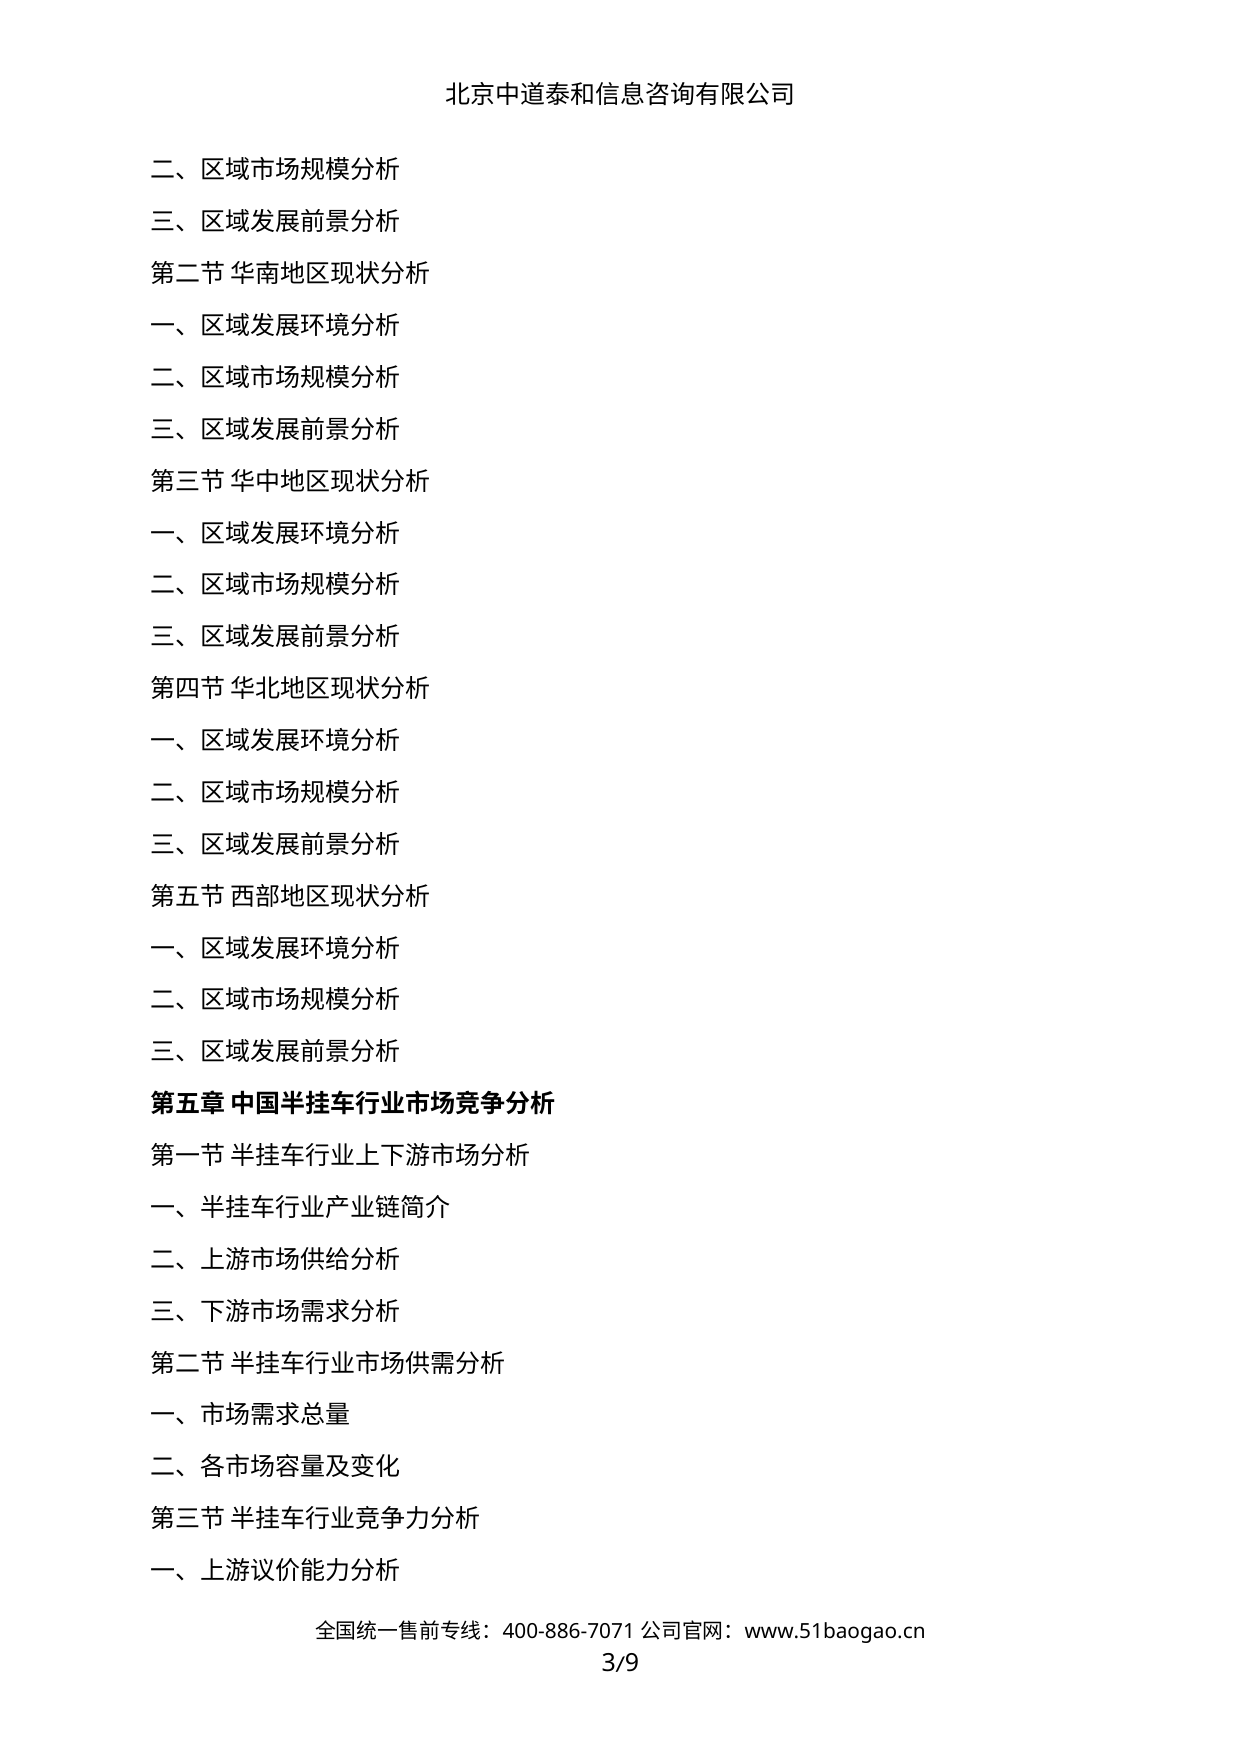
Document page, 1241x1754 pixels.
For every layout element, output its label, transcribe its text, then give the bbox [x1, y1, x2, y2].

text 第三节 半挂车行业竞争力分析 [150, 1499, 1090, 1535]
text 一、市场需求总量 [150, 1395, 1090, 1431]
text 二、区域市场规模分析 [150, 150, 1090, 186]
text 一、区域发展环境分析 [150, 306, 1090, 342]
text 一、区域发展环境分析 [150, 928, 1090, 964]
text 第五节 西部地区现状分析 [150, 876, 1090, 912]
text 第二节 华南地区现状分析 [150, 254, 1090, 290]
text 二、区域市场规模分析 [150, 565, 1090, 601]
text 三、区域发展前景分析 [150, 1032, 1090, 1068]
text 三、区域发展前景分析 [150, 824, 1090, 861]
text 三、区域发展前景分析 [150, 202, 1090, 238]
text 第一节 半挂车行业上下游市场分析 [150, 1136, 1090, 1172]
text 一、区域发展环境分析 [150, 721, 1090, 757]
text 二、上游市场供给分析 [150, 1239, 1090, 1276]
text 第五章 中国半挂车行业市场竞争分析 [150, 1084, 1090, 1120]
text 三、区域发展前景分析 [150, 409, 1090, 446]
text 二、区域市场规模分析 [150, 772, 1090, 809]
text 二、各市场容量及变化 [150, 1447, 1090, 1483]
text 第二节 半挂车行业市场供需分析 [150, 1343, 1090, 1379]
text 一、上游议价能力分析 [150, 1551, 1090, 1587]
text 一、半挂车行业产业链简介 [150, 1187, 1090, 1224]
text 第三节 华中地区现状分析 [150, 461, 1090, 497]
text 第四节 华北地区现状分析 [150, 669, 1090, 705]
text 三、下游市场需求分析 [150, 1291, 1090, 1327]
text 二、区域市场规模分析 [150, 980, 1090, 1016]
text 二、区域市场规模分析 [150, 357, 1090, 394]
text 一、区域发展环境分析 [150, 513, 1090, 549]
text 三、区域发展前景分析 [150, 617, 1090, 653]
